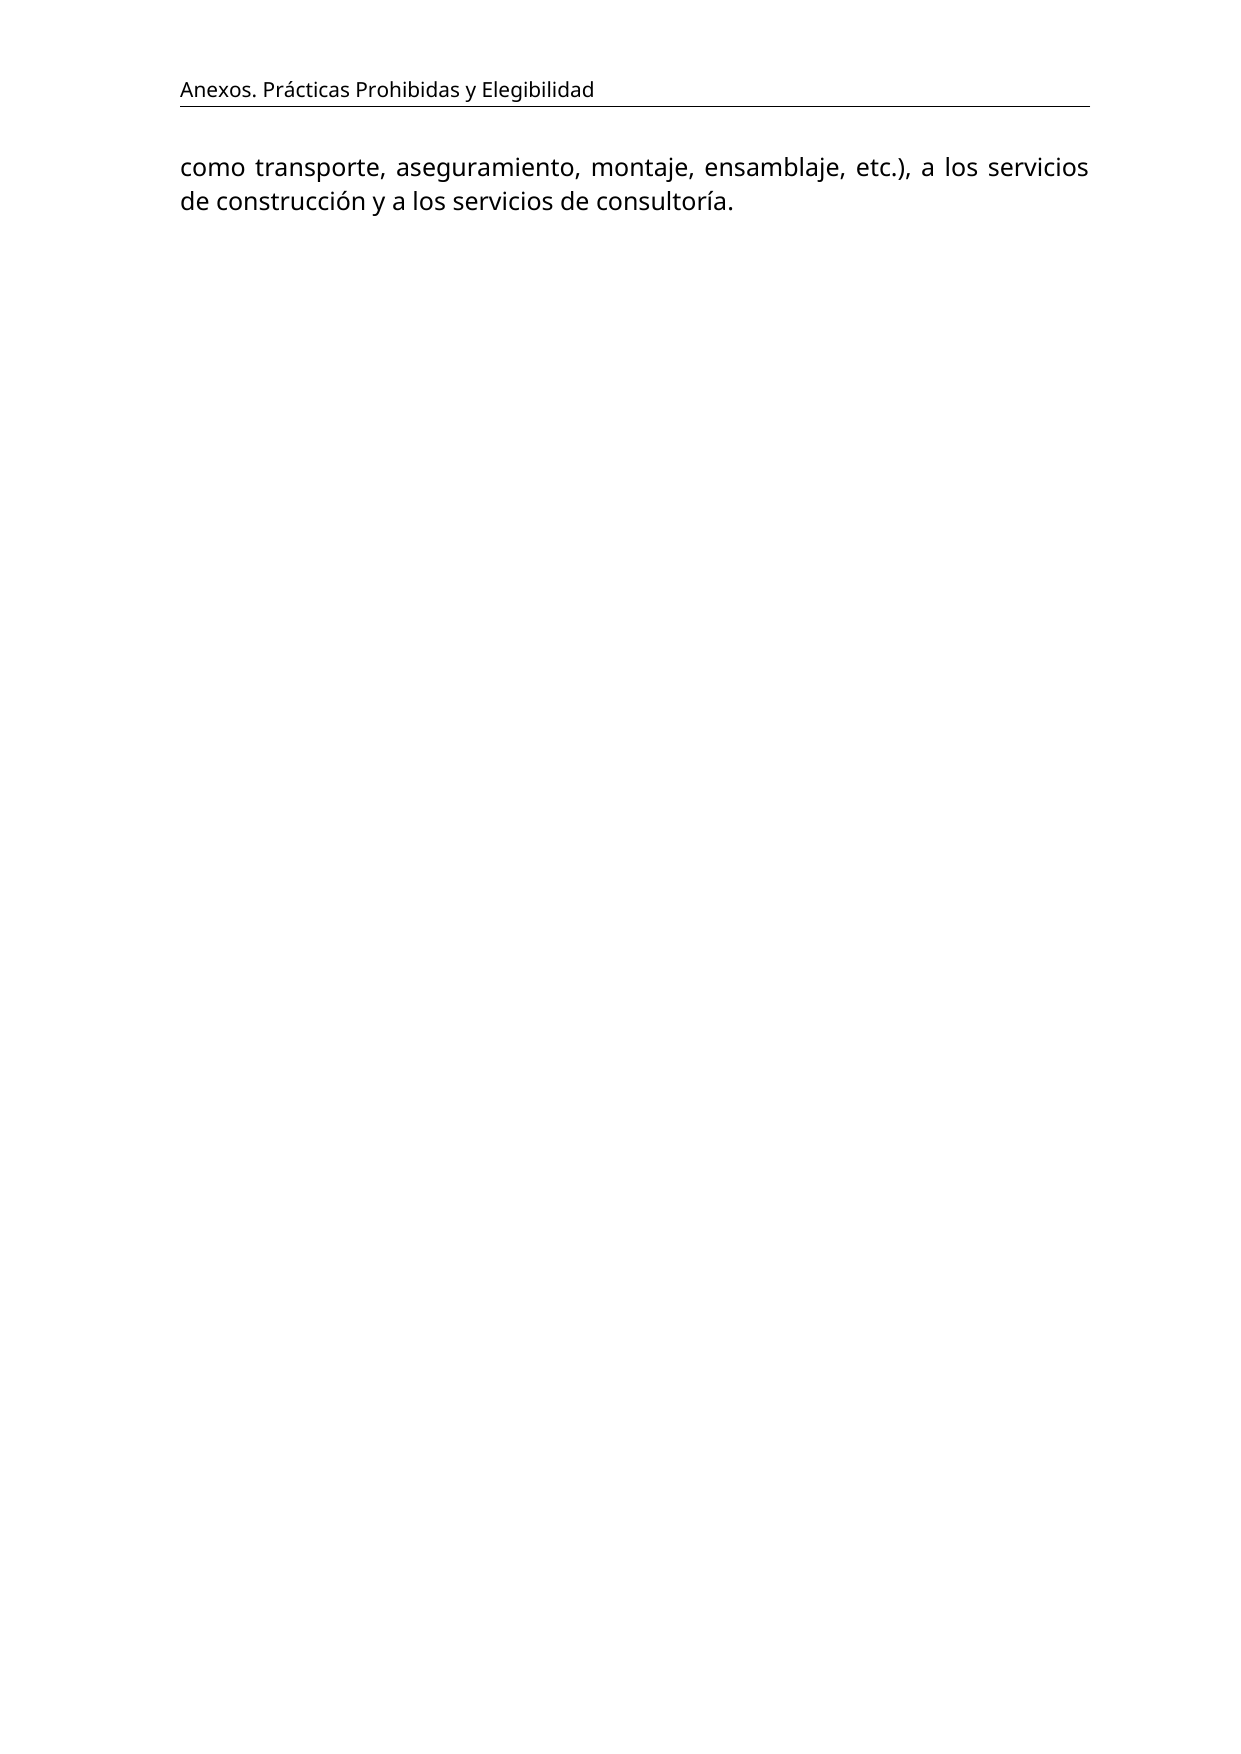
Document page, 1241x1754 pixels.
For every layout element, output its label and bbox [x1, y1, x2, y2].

text [180, 150, 1090, 218]
